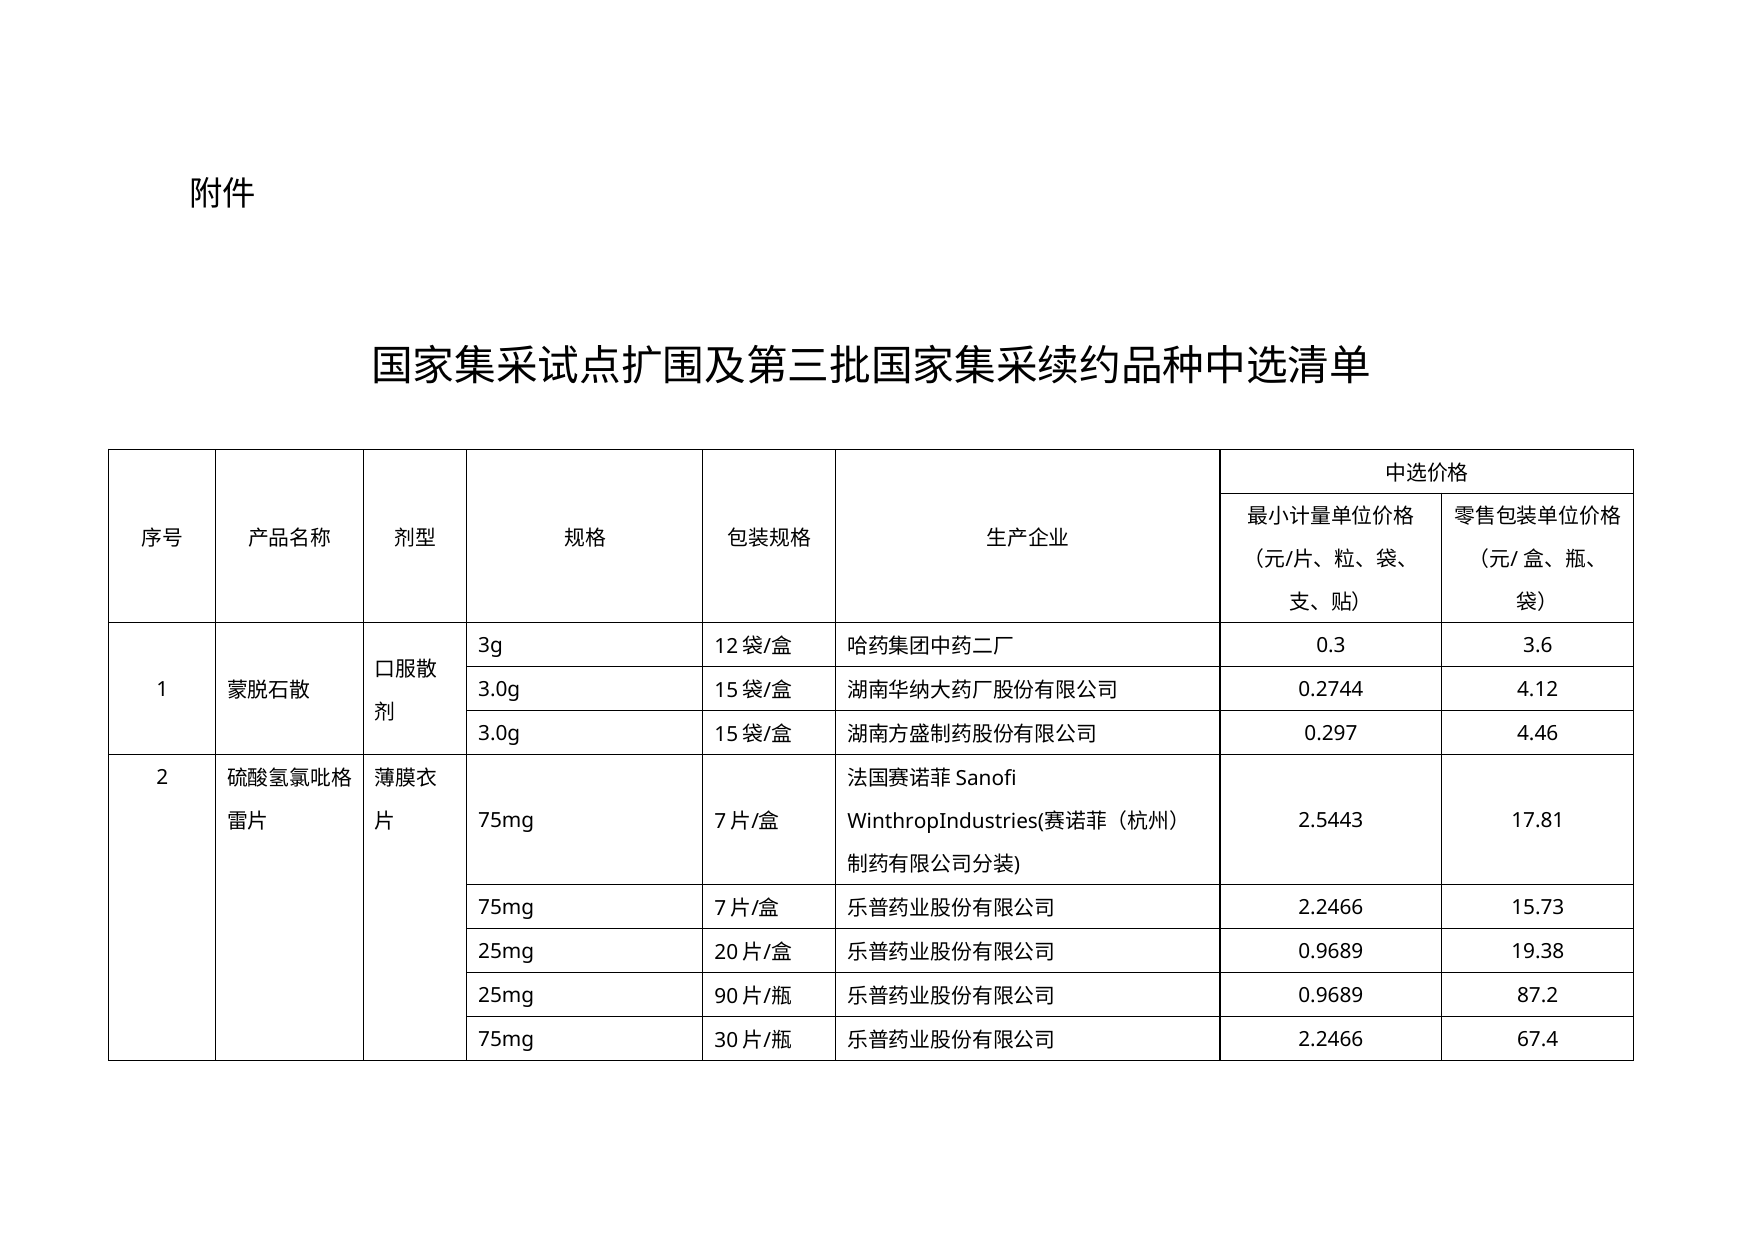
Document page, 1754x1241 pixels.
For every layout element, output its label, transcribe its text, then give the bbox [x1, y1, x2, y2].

table_header 包装规格 [703, 450, 835, 622]
table_cell 25mg [467, 973, 702, 1016]
table_cell 7片/盒 [703, 885, 835, 928]
table_cell 乐普药业股份有限公司 [836, 1017, 1219, 1060]
table_cell 口服散剂 [364, 623, 466, 754]
table_cell 75mg [467, 755, 702, 884]
table_cell 3.6 [1442, 623, 1633, 666]
table_cell 2.2466 [1221, 885, 1441, 928]
subtitle 国家集采试点扩围及第三批国家集采续约品种中选清单 [189, 320, 1553, 406]
table_cell 哈药集团中药二厂 [836, 623, 1219, 666]
table_cell 4.46 [1442, 711, 1633, 754]
table_cell 0.9689 [1221, 929, 1441, 972]
table_cell 90片/瓶 [703, 973, 835, 1016]
table_cell 硫酸氢氯吡格雷片 [216, 755, 363, 1060]
table_cell 法国赛诺菲Sanofi WinthropIndustries(赛诺菲（杭州）制药有限公司分装) [836, 755, 1219, 884]
table_cell 薄膜衣片 [364, 755, 466, 1060]
table_cell 2 [109, 755, 215, 1060]
table_cell 湖南方盛制药股份有限公司 [836, 711, 1219, 754]
table_cell 20片/盒 [703, 929, 835, 972]
table_cell 25mg [467, 929, 702, 972]
table_cell 乐普药业股份有限公司 [836, 885, 1219, 928]
table_cell 2.2466 [1221, 1017, 1441, 1060]
table_cell 蒙脱石散 [216, 623, 363, 754]
table_cell 75mg [467, 1017, 702, 1060]
table_cell 15袋/盒 [703, 667, 835, 710]
table_cell 17.81 [1442, 755, 1633, 884]
table_cell 3g [467, 623, 702, 666]
table_cell 2.5443 [1221, 755, 1441, 884]
table_header 规格 [467, 450, 702, 622]
table_cell 0.297 [1221, 711, 1441, 754]
table_header 产品名称 [216, 450, 363, 622]
table_cell 0.9689 [1221, 973, 1441, 1016]
table_cell 0.3 [1221, 623, 1441, 666]
table_cell 30片/瓶 [703, 1017, 835, 1060]
table_cell 最小计量单位价格（元/片、粒、袋、支、贴） [1221, 494, 1441, 622]
table_cell 87.2 [1442, 973, 1633, 1016]
table_header 剂型 [364, 450, 466, 622]
table_cell 0.2744 [1221, 667, 1441, 710]
table_cell 乐普药业股份有限公司 [836, 929, 1219, 972]
table_header 生产企业 [836, 450, 1219, 622]
text 附件 [189, 148, 1553, 234]
table_cell 湖南华纳大药厂股份有限公司 [836, 667, 1219, 710]
table_cell 3.0g [467, 711, 702, 754]
table_cell 15袋/盒 [703, 711, 835, 754]
table_cell 零售包装单位价格（元/ 盒、瓶、袋） [1442, 494, 1633, 622]
table_cell 67.4 [1442, 1017, 1633, 1060]
table_cell 1 [109, 623, 215, 754]
table_cell 15.73 [1442, 885, 1633, 928]
table_cell 3.0g [467, 667, 702, 710]
table_cell 7片/盒 [703, 755, 835, 884]
table_cell 乐普药业股份有限公司 [836, 973, 1219, 1016]
table_header 中选价格 [1221, 450, 1633, 492]
table_cell 4.12 [1442, 667, 1633, 710]
table_header 序号 [109, 450, 215, 622]
table_cell 19.38 [1442, 929, 1633, 972]
table_cell 12袋/盒 [703, 623, 835, 666]
table_cell 75mg [467, 885, 702, 928]
